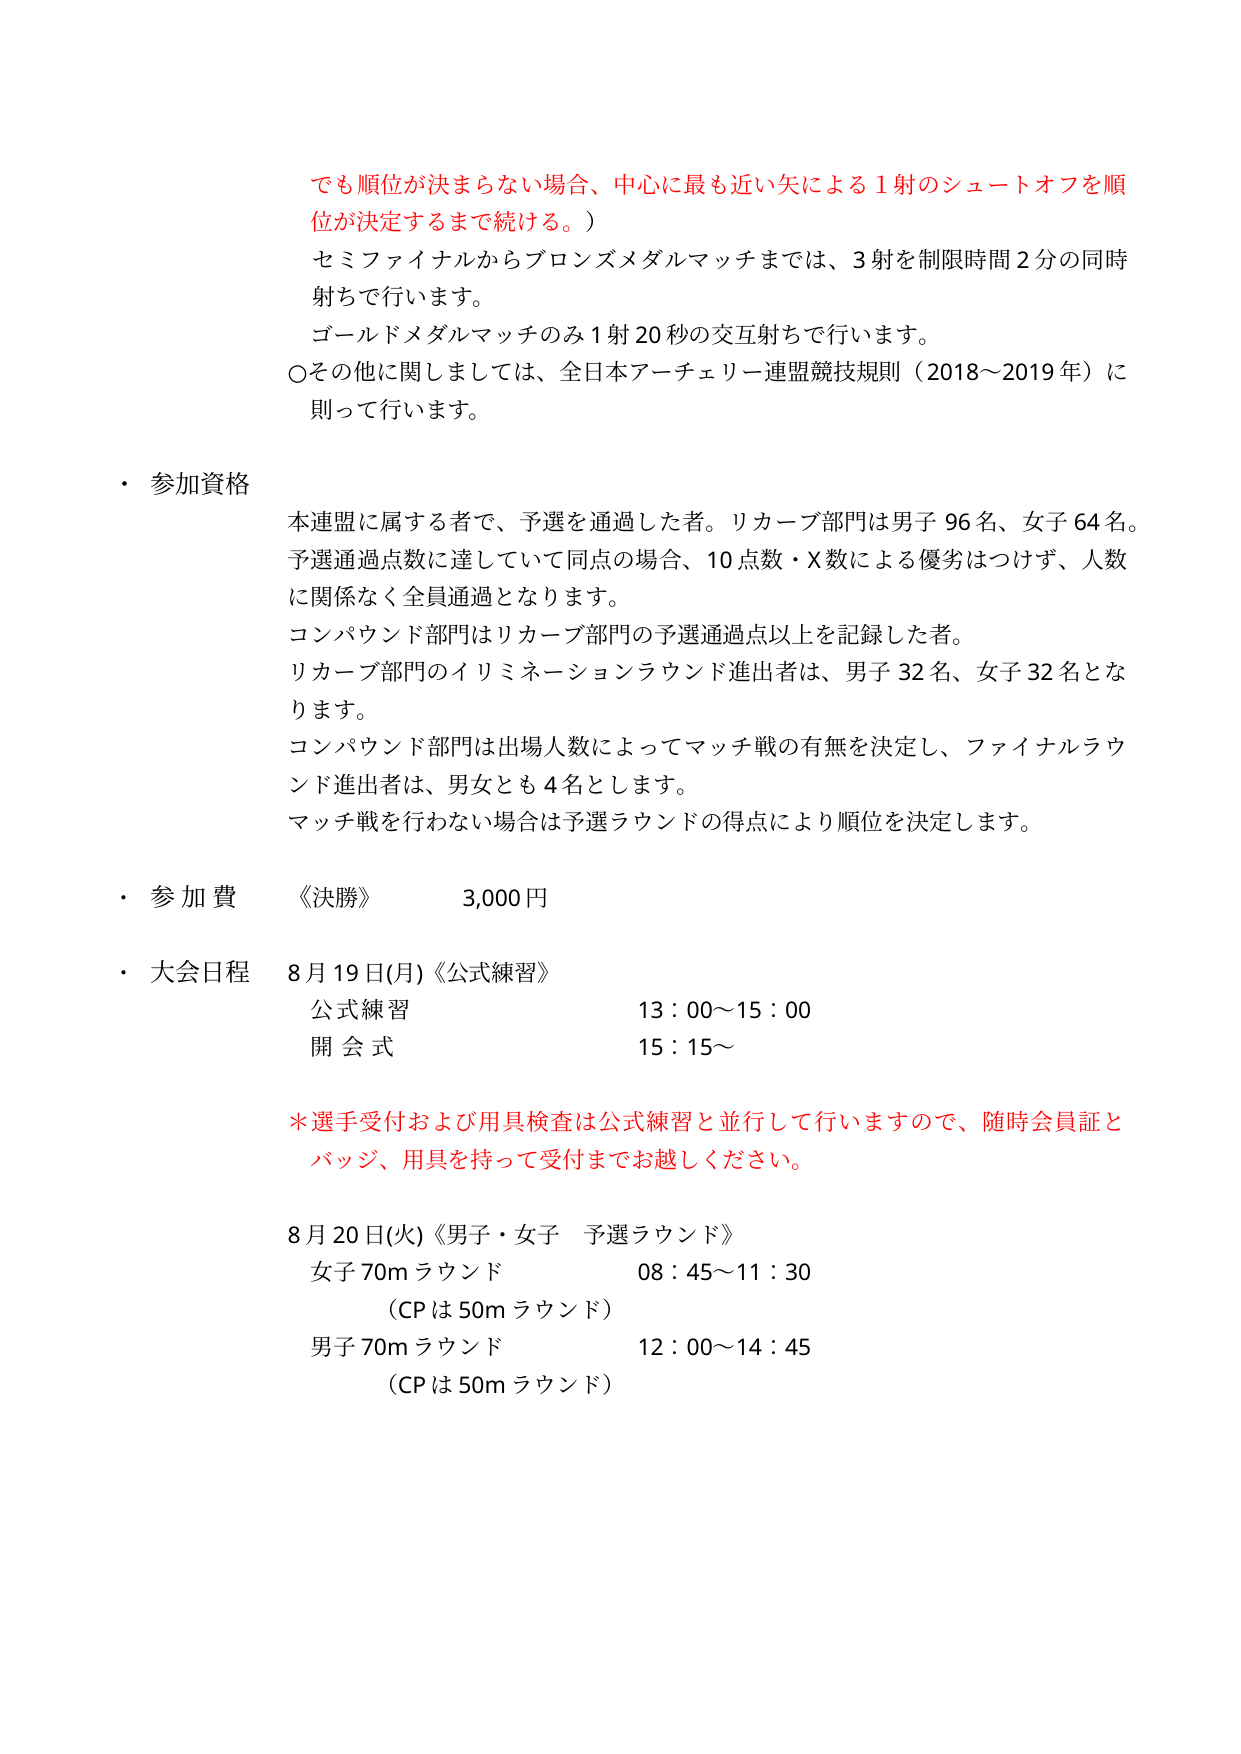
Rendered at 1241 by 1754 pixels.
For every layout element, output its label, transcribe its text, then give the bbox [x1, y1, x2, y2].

list セミファイナルからブロンズメダルマッチまでは、3射を制限時間2分の同時射ちで行います。 [287, 239, 1128, 314]
list 開会式 15：15～ [150, 1027, 1128, 1064]
list 本連盟に属する者で、予選を通過した者。リカーブ部門は男子96名、女子64名。予選通過点数に達していて同点の場合、10点数・X数による優劣はつけず、人数に関係なく全員通過となります。 [287, 502, 1128, 614]
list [287, 164, 1128, 239]
list コンパウンド部門は出場人数によってマッチ戦の有無を決定し、ファイナルラウンド進出者は、男女とも4名とします。 [287, 727, 1128, 802]
list ゴールドメダルマッチのみ1射20秒の交互射ちで行います。 [287, 314, 1128, 352]
list コンパウンド部門はリカーブ部門の予選通過点以上を記録した者。 [287, 614, 1128, 652]
list （CPは50mラウンド） [287, 1289, 1128, 1327]
list ＊選手受付および用具検査は公式練習と並行して行いますので、随時会員証とバッジ、用具を持って受付までお越しください。 [287, 1102, 1128, 1177]
list リカーブ部門のイリミネーションラウンド進出者は、男子32名、女子32名となります。 [287, 652, 1128, 727]
list 8月20日(火)《男子・女子 予選ラウンド》 [287, 1214, 1128, 1252]
list 参加費 《決勝》 3,000円 [112, 877, 1128, 914]
list 参加資格 [112, 464, 1128, 502]
list ○その他に関しましては、全日本アーチェリー連盟競技規則（2018～2019年）に則って行います。 [287, 352, 1128, 427]
list 女子70mラウンド 08：45～11：30 [287, 1252, 1128, 1289]
list 公式練習 13：00～15：00 [150, 989, 1128, 1027]
list マッチ戦を行わない場合は予選ラウンドの得点により順位を決定します。 [287, 802, 1128, 839]
list 男子70mラウンド 12：00～14：45 [287, 1327, 1128, 1364]
list 大会日程 8月19日(月)《公式練習》 [112, 952, 1128, 989]
list （CPは50mラウンド） [287, 1364, 1128, 1402]
